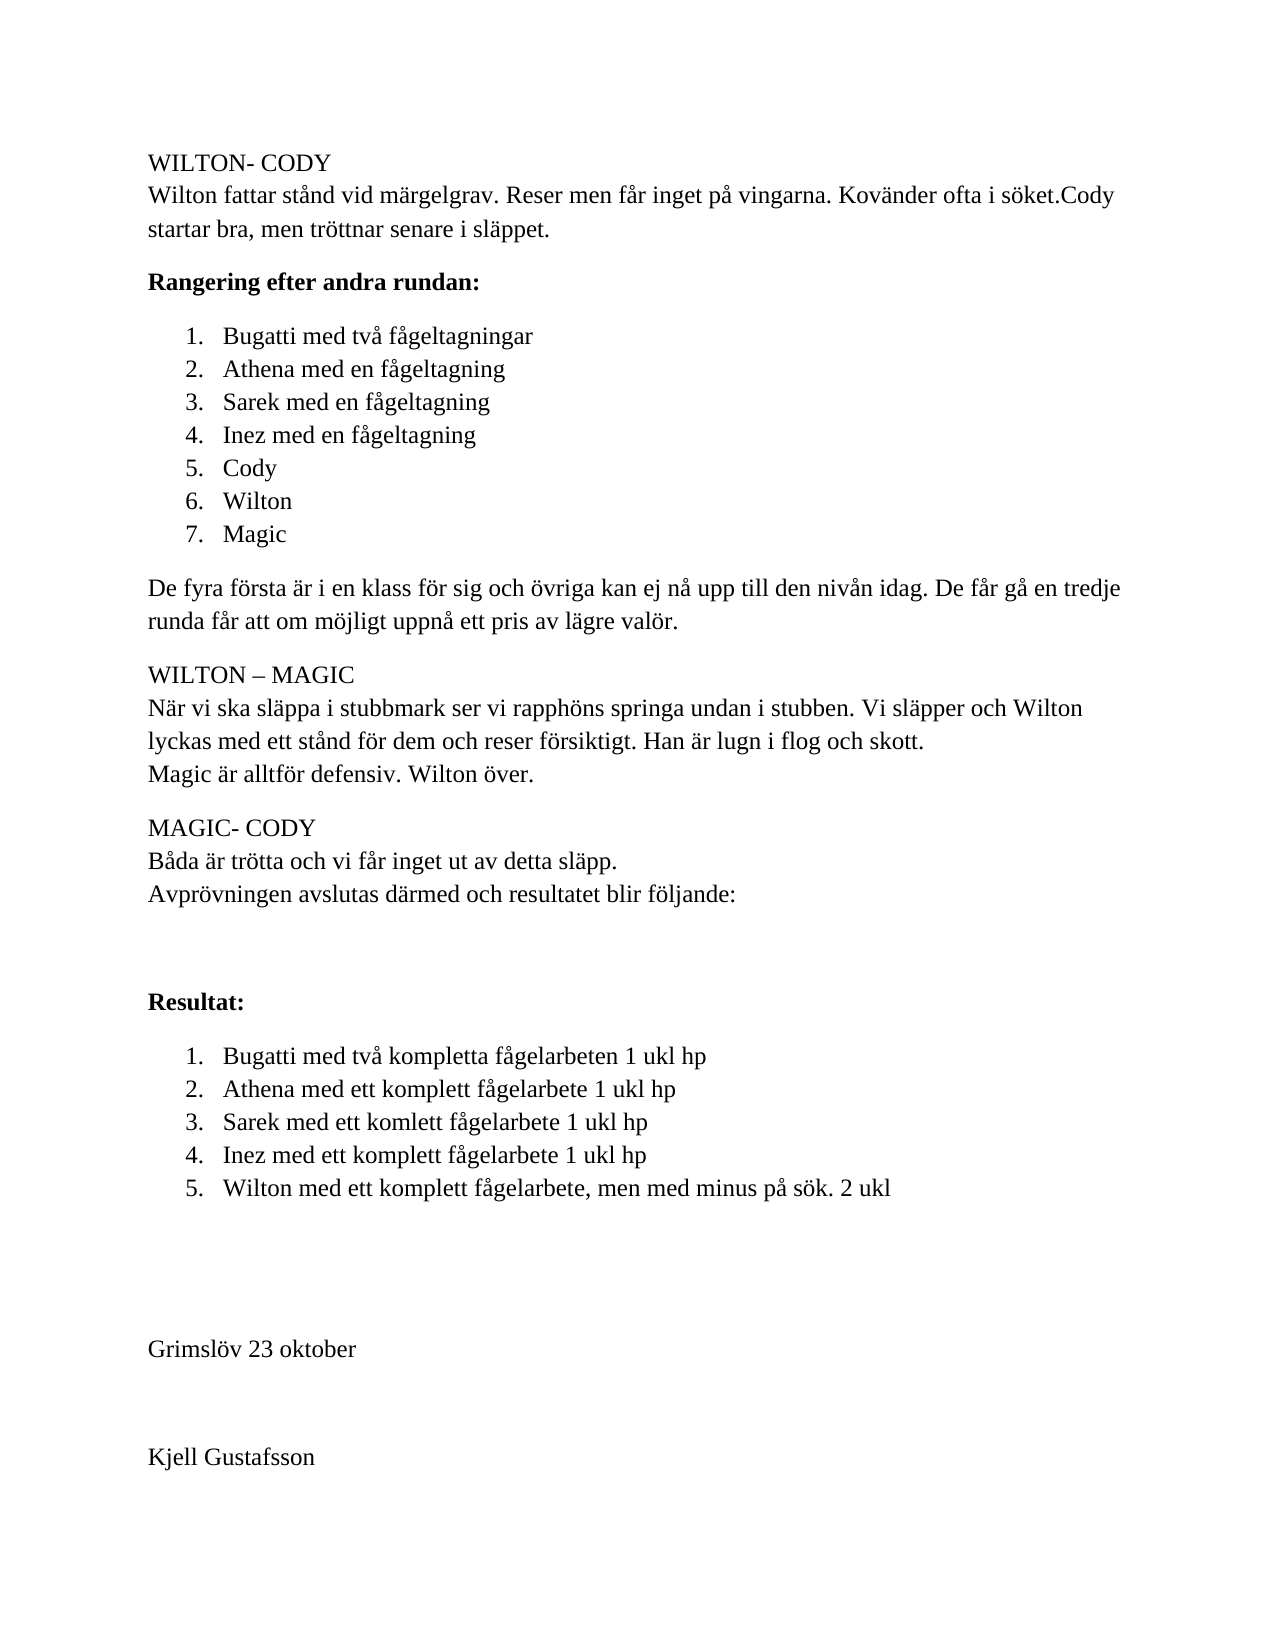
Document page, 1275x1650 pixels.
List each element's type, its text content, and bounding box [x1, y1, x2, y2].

list Sarek med ett komlett fågelarbete 1 ukl hp [185, 1107, 1127, 1136]
list Wilton med ett komplett fågelarbete, men med minus på sök. 2 ukl [185, 1173, 1127, 1202]
list Athena med en fågeltagning [185, 354, 1127, 383]
text Kjell Gustafsson [148, 1442, 1127, 1471]
list Bugatti med två kompletta fågelarbeten 1 ukl hp [185, 1041, 1127, 1069]
list Sarek med en fågeltagning [185, 387, 1127, 416]
text Resultat: [148, 987, 1127, 1016]
list Wilton [185, 486, 1127, 515]
list Athena med ett komplett fågelarbete 1 ukl hp [185, 1074, 1127, 1102]
text De fyra första är i en klass för sig och övriga kan ej nå upp till den nivån idag. De får gå en tredje runda får att om möjligt uppnå ett pris av lägre valör. [148, 573, 1127, 635]
list Bugatti med två fågeltagningar [185, 321, 1127, 350]
list Cody [185, 453, 1127, 482]
text MAGIC- CODY Båda är trötta och vi får inget ut av detta släpp. Avprövningen avslutas därmed och resultatet blir följande: [148, 813, 1127, 908]
list Inez med ett komplett fågelarbete 1 ukl hp [185, 1140, 1127, 1168]
text Grimslöv 23 oktober [148, 1334, 1127, 1363]
text WILTON – MAGIC När vi ska släppa i stubbmark ser vi rapphöns springa undan i stubben. Vi släpper och Wilton lyckas med ett stånd för dem och reser försiktigt. Han är lugn i flog och skott. Magic är alltför defensiv. Wilton över. [148, 660, 1127, 788]
list Inez med en fågeltagning [185, 420, 1127, 449]
list Magic [185, 519, 1127, 548]
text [148, 148, 1127, 242]
text Rangering efter andra rundan: [148, 267, 1127, 296]
